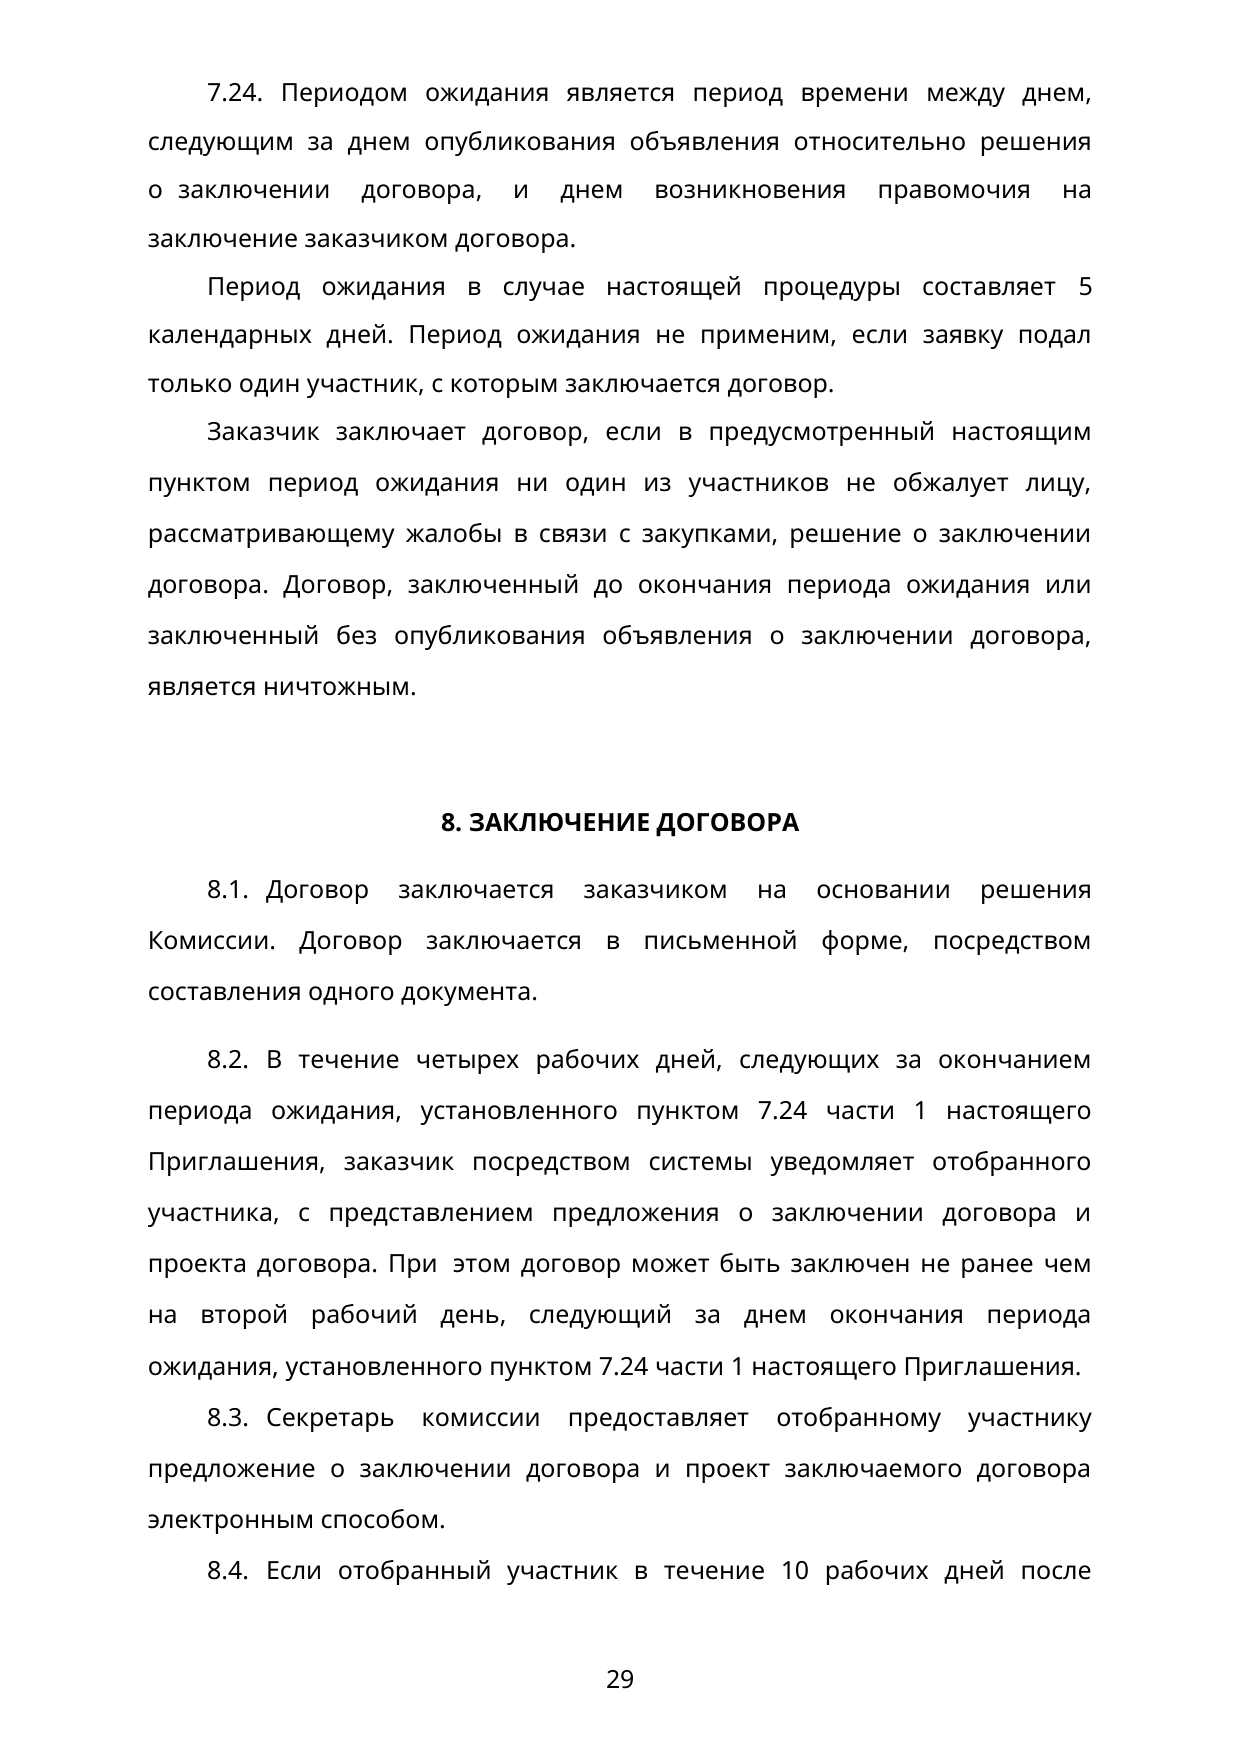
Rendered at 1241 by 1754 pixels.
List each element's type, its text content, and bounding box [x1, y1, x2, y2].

text 8.3. Секретарь комиссии предоставляет отобранному участнику предложение о заключении договора и проект заключаемого договора электронным способом. [148, 1399, 1092, 1535]
text 7.24. Периодом ожидания является период времени между днем, следующим за днем опубликования объявления относительно решения о заключении договора, и днем возникновения правомочия на заключение заказчиком договора. [148, 75, 1092, 254]
text 8. ЗАКЛЮЧЕНИЕ ДОГОВОРА [148, 804, 1092, 838]
text 8.1. Договор заключается заказчиком на основании решения Комиссии. Договор заключается в письменной форме, посредством составления одного документа. [148, 872, 1092, 1008]
text Период ожидания в случае настоящей процедуры составляет 5 календарных дней. Период ожидания не применим, если заявку подал только один участник, с которым заключается договор. [148, 268, 1092, 399]
text 8.2. В течение четырех рабочих дней, следующих за окончанием периода ожидания, установленного пунктом 7.24 части 1 настоящего Приглашения, заказчик посредством системы уведомляет отобранного участника, с представлением предложения о заключении договора и проекта договора. При этом договор может быть заключен не ранее чем на второй рабочий день, следующий за днем окончания периода ожидания, установленного пунктом 7.24 части 1 настоящего Приглашения. [148, 1042, 1092, 1382]
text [148, 1552, 1092, 1586]
text Заказчик заключает договор, если в предусмотренный настоящим пунктом период ожидания ни один из участников не обжалует лицу, рассматривающему жалобы в связи с закупками, решение о заключении договора. Договор, заключенный до окончания периода ожидания или заключенный без опубликования объявления о заключении договора, является ничтожным. [148, 413, 1092, 703]
